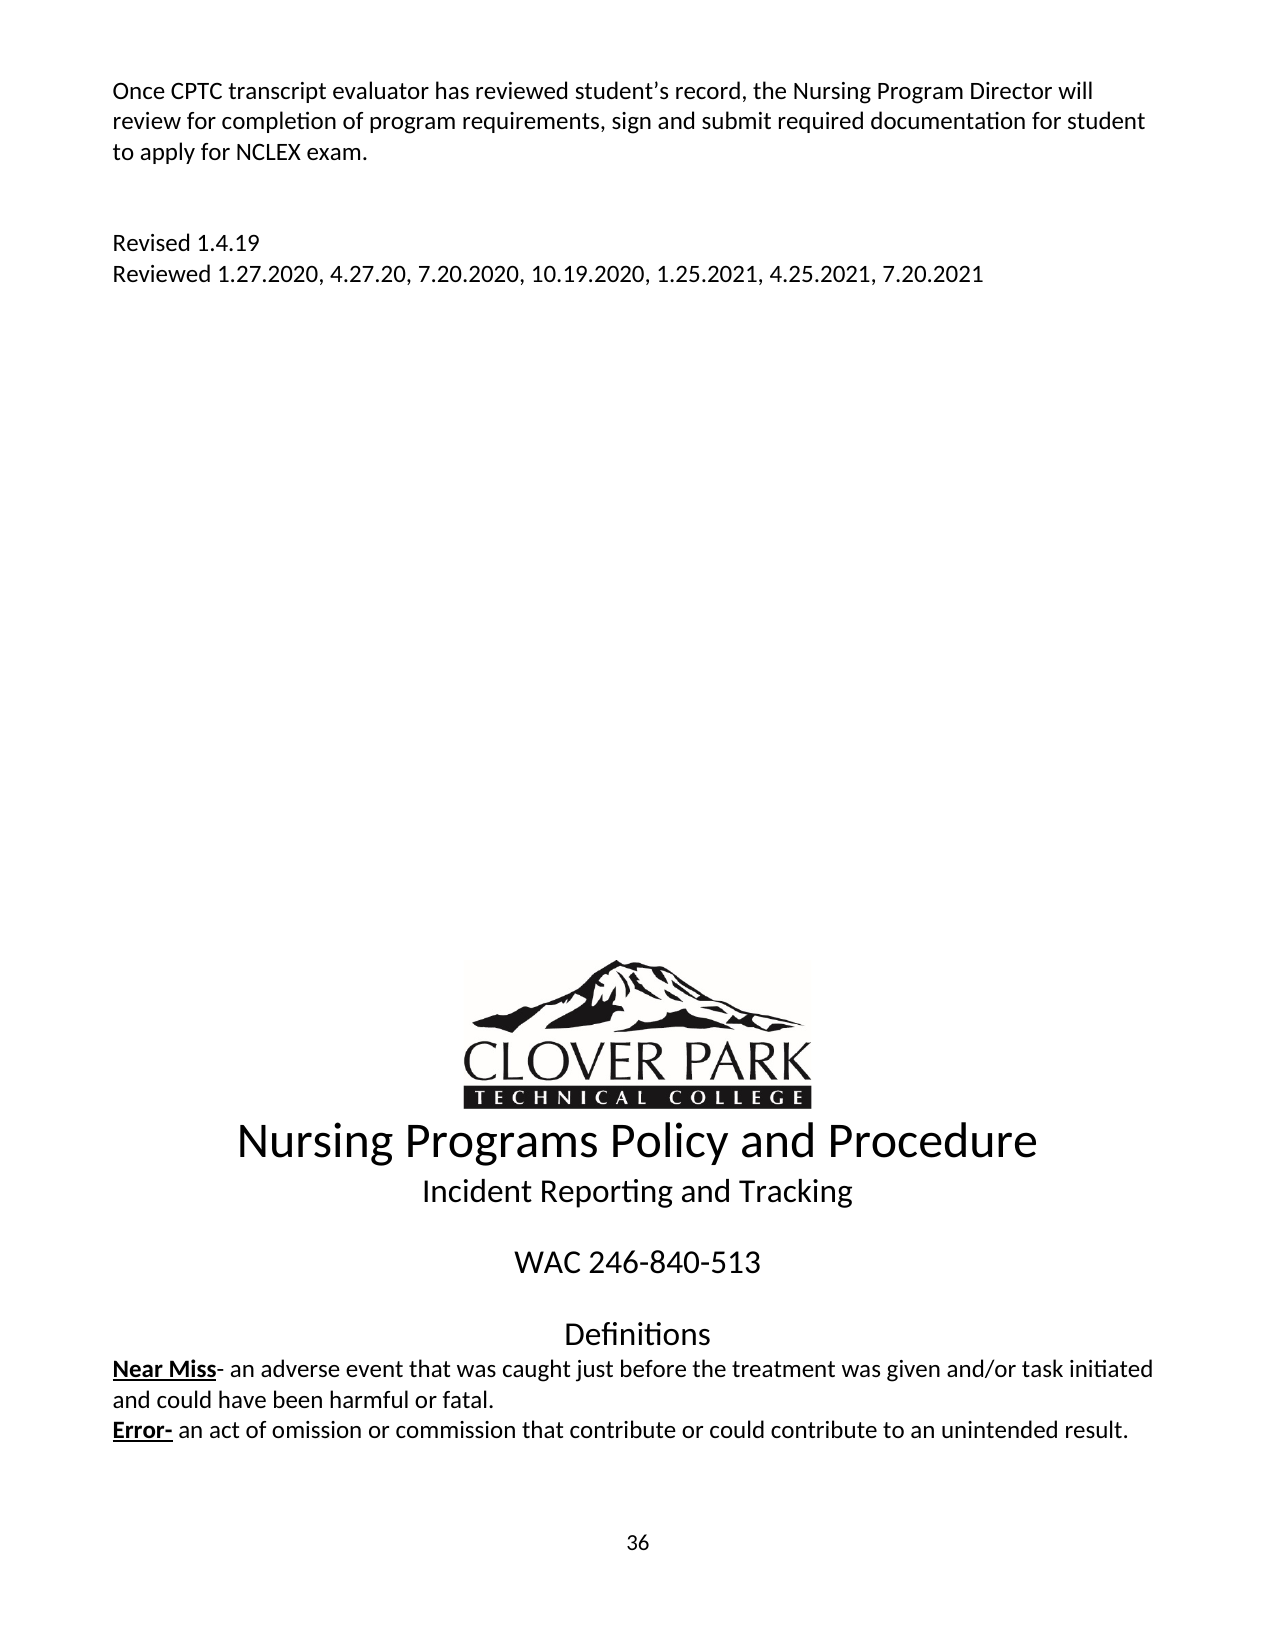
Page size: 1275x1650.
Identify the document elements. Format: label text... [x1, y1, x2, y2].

text Definitions [112, 1313, 1162, 1353]
text Nursing Programs Policy and Procedure [112, 1109, 1162, 1170]
text WAC 246-840-513 [112, 1241, 1162, 1282]
picture [463, 960, 812, 1109]
text Revised 1.4.19 [112, 228, 1162, 258]
text Incident Reporting and Tracking [112, 1170, 1162, 1211]
text Error- an act of omission or commission that contribute or could contribute to an unintended result. [112, 1414, 1162, 1445]
text Reviewed 1.27.2020, 4.27.20, 7.20.2020, 10.19.2020, 1.25.2021, 4.25.2021, 7.20.2021 [112, 258, 1162, 289]
text Once CPTC transcript evaluator has reviewed student’s record, the Nursing Program Director will review for completion of program requirements, sign and submit required documentation for student to apply for NCLEX exam. [112, 75, 1162, 167]
text Near Miss- an adverse event that was caught just before the treatment was given and/or task initiated and could have been harmful or fatal. [112, 1353, 1162, 1414]
